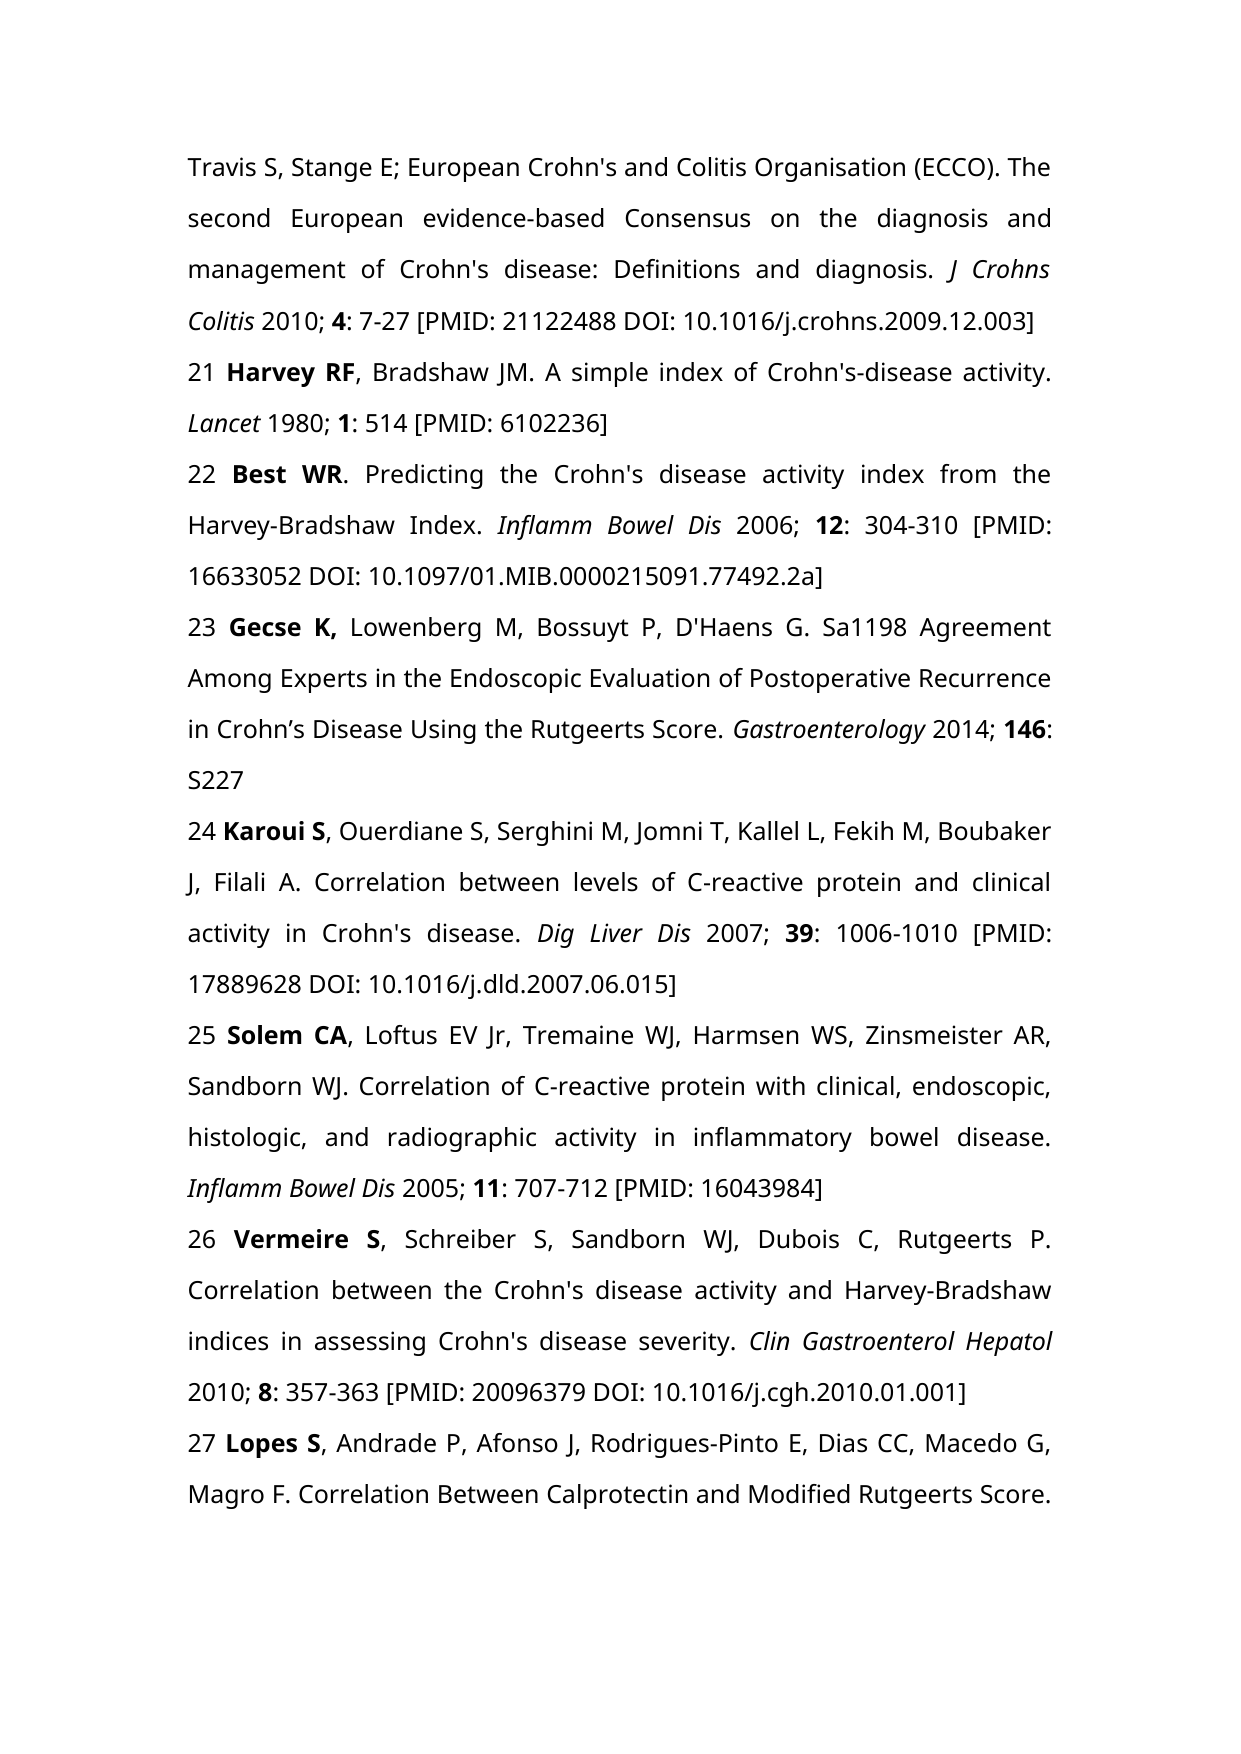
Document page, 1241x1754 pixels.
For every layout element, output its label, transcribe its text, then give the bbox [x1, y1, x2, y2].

text 24 Karoui S, Ouerdiane S, Serghini M, Jomni T, Kallel L, Fekih M, Boubaker J, Filali A. Correlation between levels of C-reactive protein and clinical activity in Crohn's disease. Dig Liver Dis 2007; 39: 1006-1010 [PMID: 17889628 DOI: 10.1016/j.dld.2007.06.015] [187, 813, 1053, 1001]
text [187, 150, 1053, 337]
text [187, 1426, 1053, 1511]
text 25 Solem CA, Loftus EV Jr, Tremaine WJ, Harmsen WS, Zinsmeister AR, Sandborn WJ. Correlation of C-reactive protein with clinical, endoscopic, histologic, and radiographic activity in inflammatory bowel disease. Inflamm Bowel Dis 2005; 11: 707-712 [PMID: 16043984] [187, 1018, 1053, 1205]
text 23 Gecse K, Lowenberg M, Bossuyt P, D'Haens G. Sa1198 Agreement Among Experts in the Endoscopic Evaluation of Postoperative Recurrence in Crohn’s Disease Using the Rutgeerts Score. Gastroenterology 2014; 146: S227 [187, 609, 1053, 797]
text 22 Best WR. Predicting the Crohn's disease activity index from the Harvey-Bradshaw Index. Inflamm Bowel Dis 2006; 12: 304-310 [PMID: 16633052 DOI: 10.1097/01.MIB.0000215091.77492.2a] [187, 456, 1053, 592]
text 21 Harvey RF, Bradshaw JM. A simple index of Crohn's-disease activity. Lancet 1980; 1: 514 [PMID: 6102236] [187, 354, 1053, 439]
text 26 Vermeire S, Schreiber S, Sandborn WJ, Dubois C, Rutgeerts P. Correlation between the Crohn's disease activity and Harvey-Bradshaw indices in assessing Crohn's disease severity. Clin Gastroenterol Hepatol 2010; 8: 357-363 [PMID: 20096379 DOI: 10.1016/j.cgh.2010.01.001] [187, 1222, 1053, 1409]
